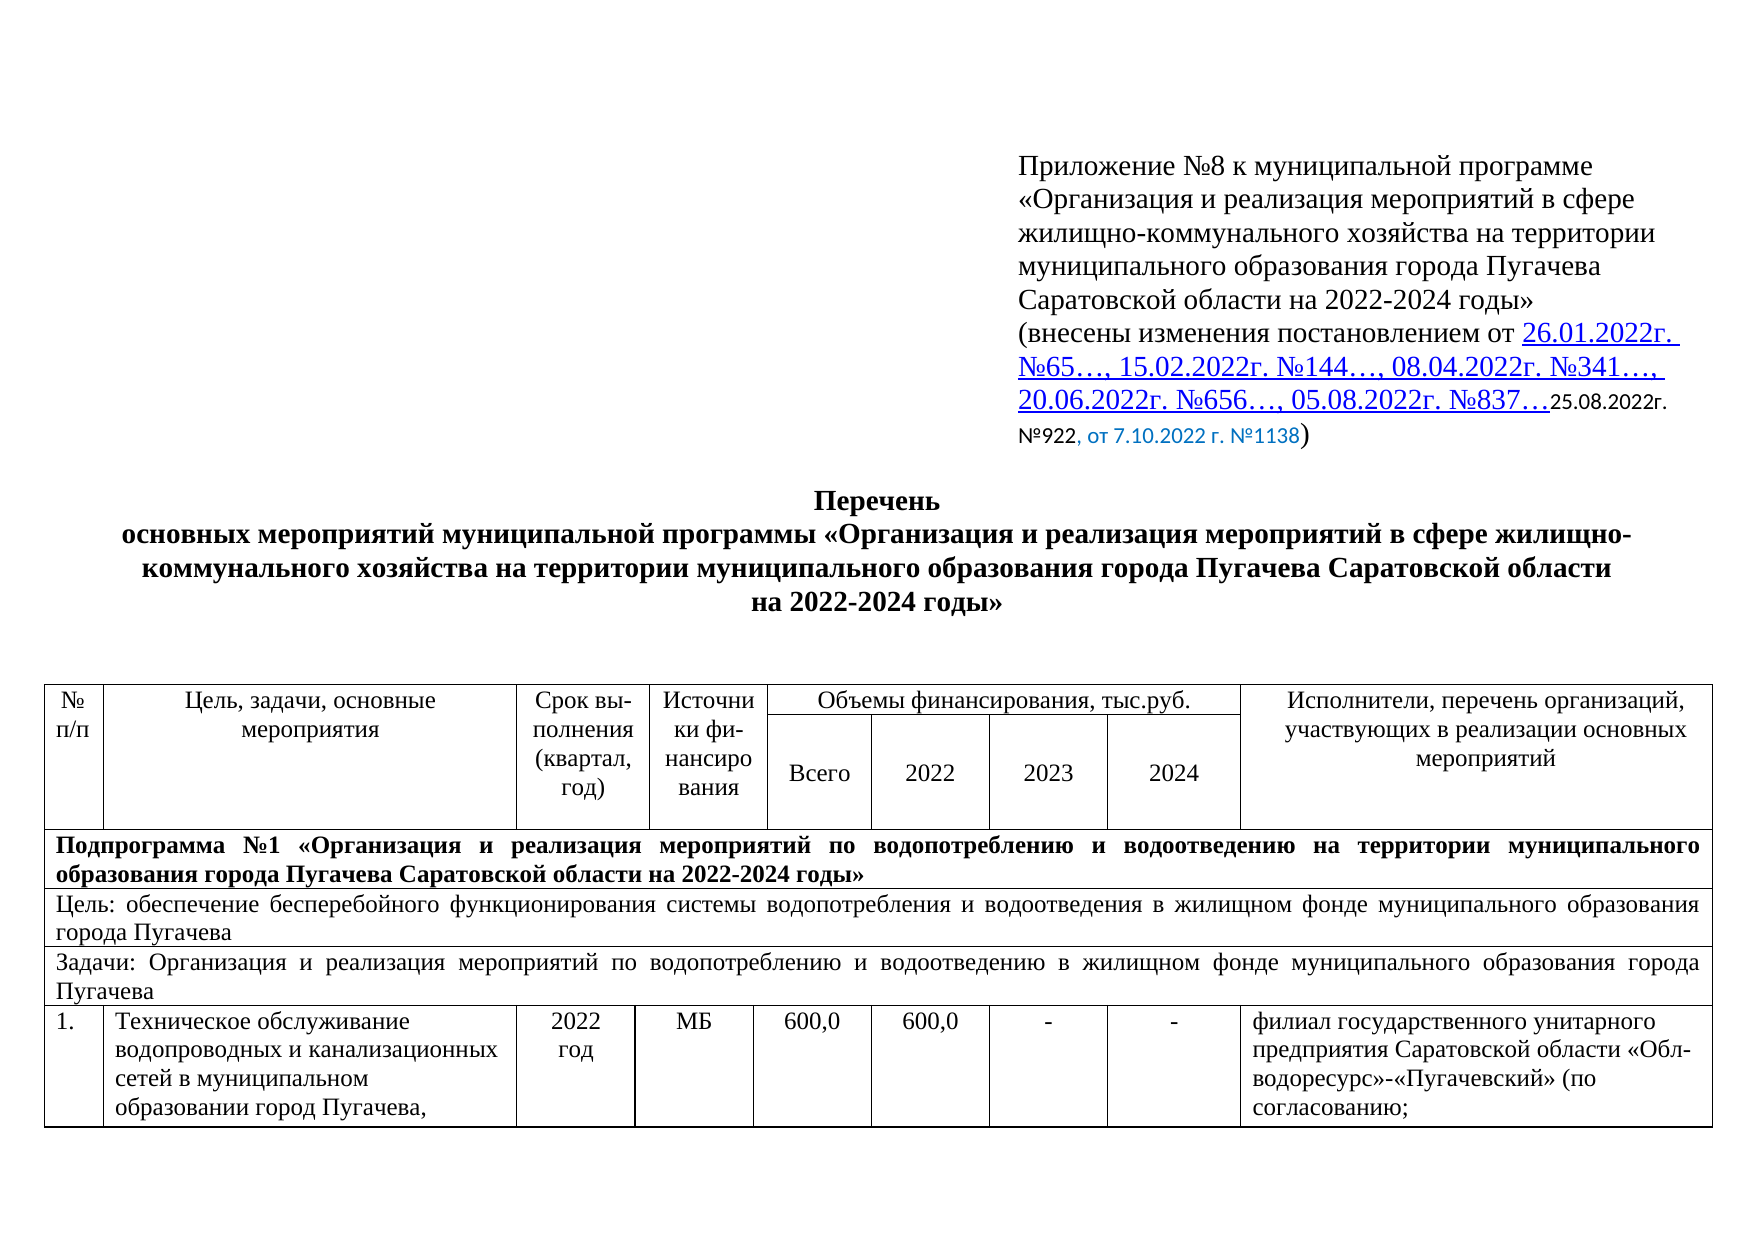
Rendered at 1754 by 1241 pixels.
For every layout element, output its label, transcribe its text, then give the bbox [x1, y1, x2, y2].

table_cell 2023 [990, 715, 1107, 829]
table_cell Цель: обеспечение бесперебойного функционирования системы водопотребления и водоотведения в жилищном фонде муниципального образования города Пугачева [45, 889, 1712, 946]
text Саратовской области на 2022-2024 годы» [1018, 282, 1695, 315]
table_cell 2024 [1108, 715, 1240, 829]
table_header Цель, задачи, основные мероприятия [104, 685, 516, 829]
table_cell 2022 [872, 715, 989, 829]
table_cell Подпрограмма №1 «Организация и реализация мероприятий по водопотреблению и водоотведению на территории муниципального образования города Пугачева Саратовской области на 2022-2024 годы» [45, 830, 1712, 888]
text на 2022-2024 годы» [59, 584, 1695, 617]
text Перечень [59, 483, 1695, 517]
table_cell МБ [636, 1006, 753, 1126]
table_cell 600,0 [872, 1006, 989, 1126]
table_cell Всего [768, 715, 871, 829]
text жилищно-коммунального хозяйства на территории [1018, 215, 1695, 248]
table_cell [104, 1006, 516, 1126]
text муниципального образования города Пугачева [1018, 248, 1695, 282]
text «Организация и реализация мероприятий в сфере [1018, 181, 1695, 215]
table_cell - [1108, 1006, 1240, 1126]
table_header Объемы финансирования, тыс.руб. [768, 685, 1240, 714]
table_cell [1241, 1006, 1712, 1126]
table_header Источники фи-нансирования [650, 685, 767, 829]
text Приложение №8 к муниципальной программе [1018, 148, 1695, 181]
table_header Срок вы-полнения (квартал, год) [517, 685, 649, 829]
text основных мероприятий муниципальной программы «Организация и реализация мероприятий в сфере жилищно-коммунального хозяйства на территории муниципального образования города Пугачева Саратовской области [59, 517, 1695, 584]
table_cell 1. [45, 1006, 103, 1126]
table_header Исполнители, перечень организаций, участвующих в реализации основных мероприятий [1241, 685, 1712, 829]
table_cell 2022 год [517, 1006, 634, 1126]
table_cell 600,0 [754, 1006, 871, 1126]
text (внесены изменения постановлением от 26.01.2022г. №65…, 15.02.2022г. №144…, 08.04.2022г. №341…, 20.06.2022г. №656…, 05.08.2022г. №837…25.08.2022г. №922, от 7.10.2022 г. №1138) [1018, 315, 1695, 449]
table_cell Задачи: Организация и реализация мероприятий по водопотреблению и водоотведению в жилищном фонде муниципального образования города Пугачева [45, 947, 1712, 1005]
table_cell - [990, 1006, 1107, 1126]
table_header № п/п [45, 685, 103, 829]
